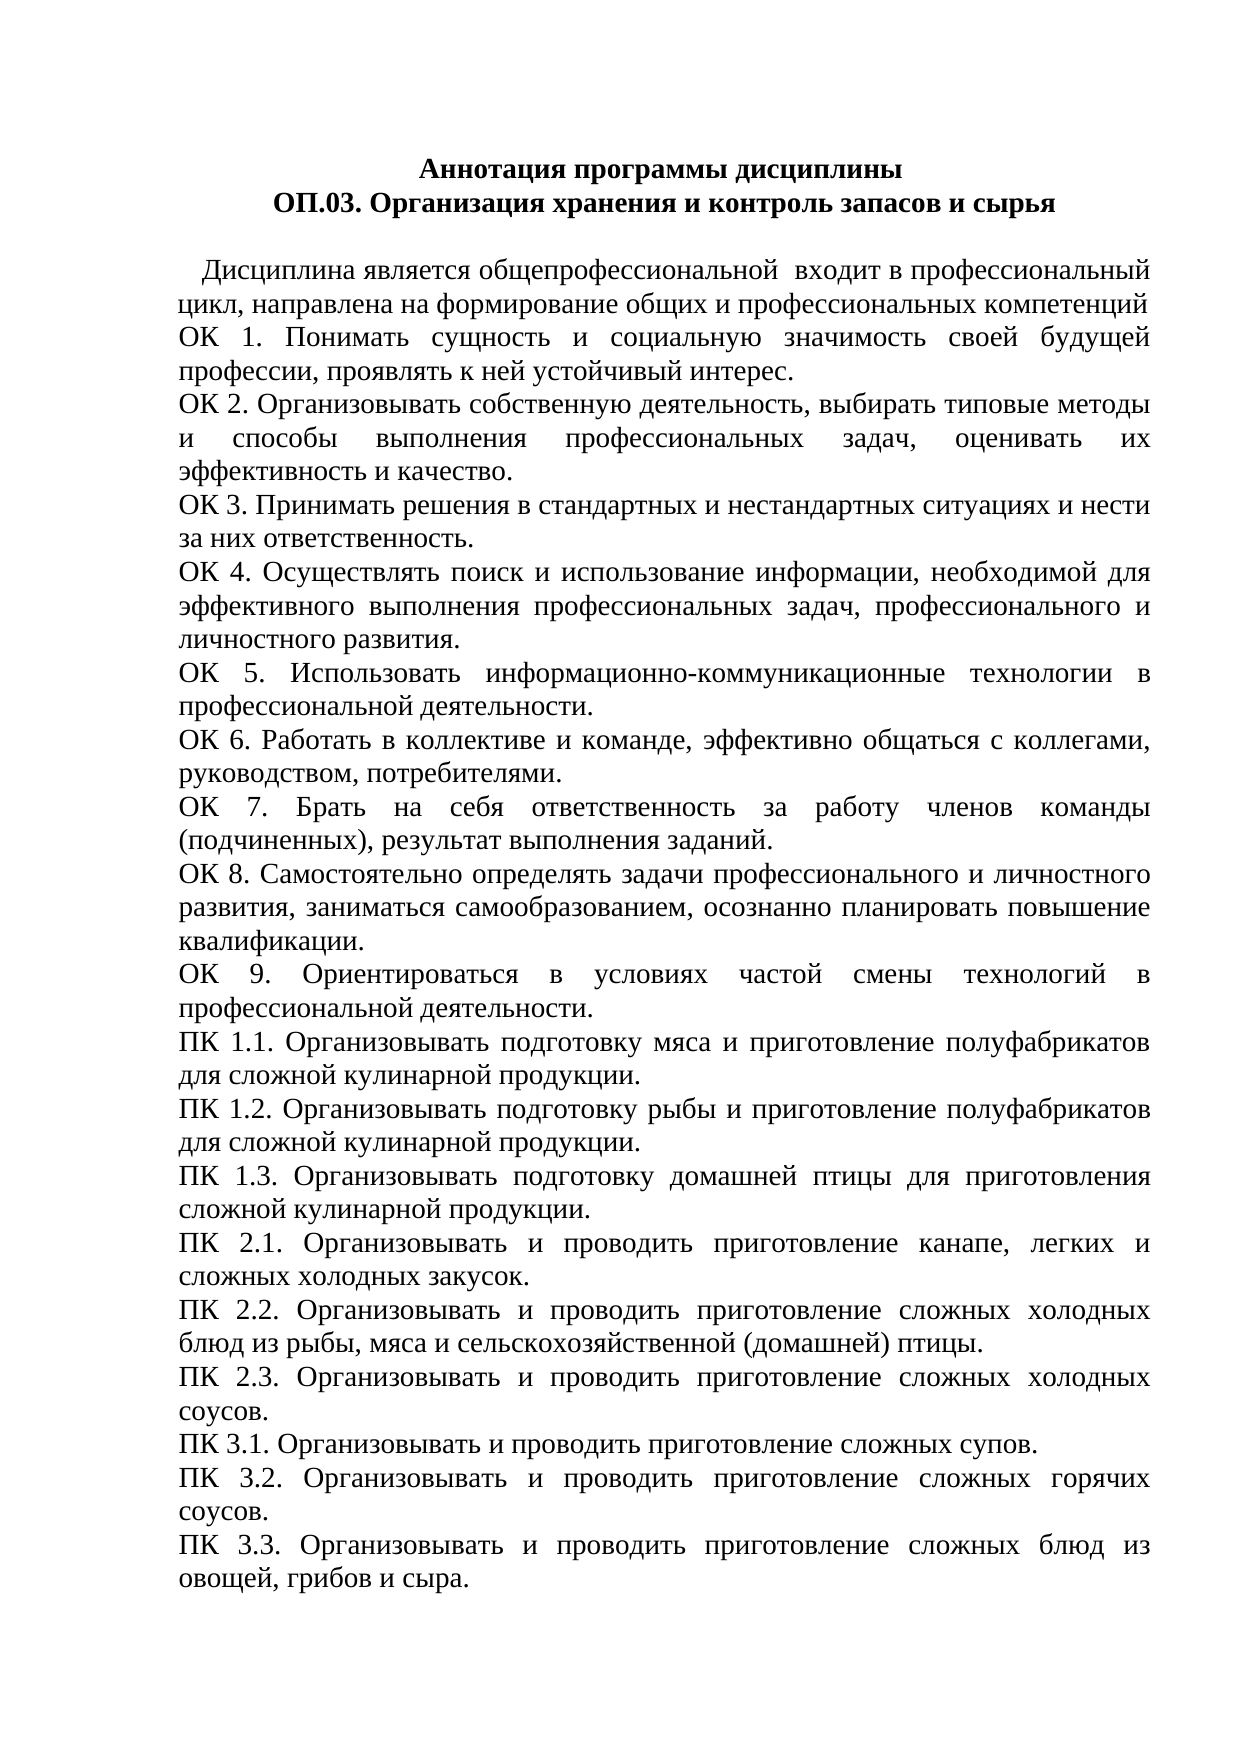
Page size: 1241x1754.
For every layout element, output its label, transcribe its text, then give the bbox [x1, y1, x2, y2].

text ПК 1.1. Организовывать подготовку мяса и приготовление полуфабрикатов для сложной кулинарной продукции. [178, 1024, 1152, 1091]
text ПК 2.1. Организовывать и проводить приготовление канапе, легких и сложных холодных закусок. [178, 1225, 1152, 1292]
text ОК 9. Ориентироваться в условиях частой смены технологий в профессиональной деятельности. [178, 957, 1152, 1024]
text ОК 6. Работать в коллективе и команде, эффективно общаться с коллегами, руководством, потребителями. [178, 722, 1152, 789]
text ОК 1. Понимать сущность и социальную значимость своей будущей профессии, проявлять к ней устойчивый интерес. [178, 319, 1152, 386]
text ПК 3.3. Организовывать и проводить приготовление сложных блюд из овощей, грибов и сыра. [178, 1527, 1152, 1594]
text ОК 3. Принимать решения в стандартных и нестандартных ситуациях и нести за них ответственность. [178, 487, 1152, 554]
text ПК 3.2. Организовывать и проводить приготовление сложных горячих соусов. [178, 1460, 1152, 1527]
text Аннотация программы дисциплины ОП.03. Организация хранения и контроль запасов и сырья [177, 152, 1152, 219]
text ОК 4. Осуществлять поиск и использование информации, необходимой для эффективного выполнения профессиональных задач, профессионального и личностного развития. [178, 554, 1152, 655]
text ОК 5. Использовать информационно-коммуникационные технологии в профессиональной деятельности. [178, 655, 1152, 722]
text ПК 1.2. Организовывать подготовку рыбы и приготовление полуфабрикатов для сложной кулинарной продукции. [178, 1091, 1152, 1158]
text ОК 2. Организовывать собственную деятельность, выбирать типовые методы и способы выполнения профессиональных задач, оценивать их эффективность и качество. [178, 386, 1152, 487]
text ПК 3.1. Организовывать и проводить приготовление сложных супов. [178, 1426, 1152, 1460]
text ОК 7. Брать на себя ответственность за работу членов команды (подчиненных), результат выполнения заданий. [178, 789, 1152, 856]
text ПК 2.2. Организовывать и проводить приготовление сложных холодных блюд из рыбы, мяса и сельскохозяйственной (домашней) птицы. [178, 1292, 1152, 1359]
text ПК 1.3. Организовывать подготовку домашней птицы для приготовления сложной кулинарной продукции. [178, 1158, 1152, 1225]
text Дисциплина является общепрофессиональной входит в профессиональный цикл, направлена на формирование общих и профессиональных компетенций [177, 252, 1152, 319]
text ОК 8. Самостоятельно определять задачи профессионального и личностного развития, заниматься самообразованием, осознанно планировать повышение квалификации. [178, 856, 1152, 957]
text ПК 2.3. Организовывать и проводить приготовление сложных холодных соусов. [178, 1359, 1152, 1426]
